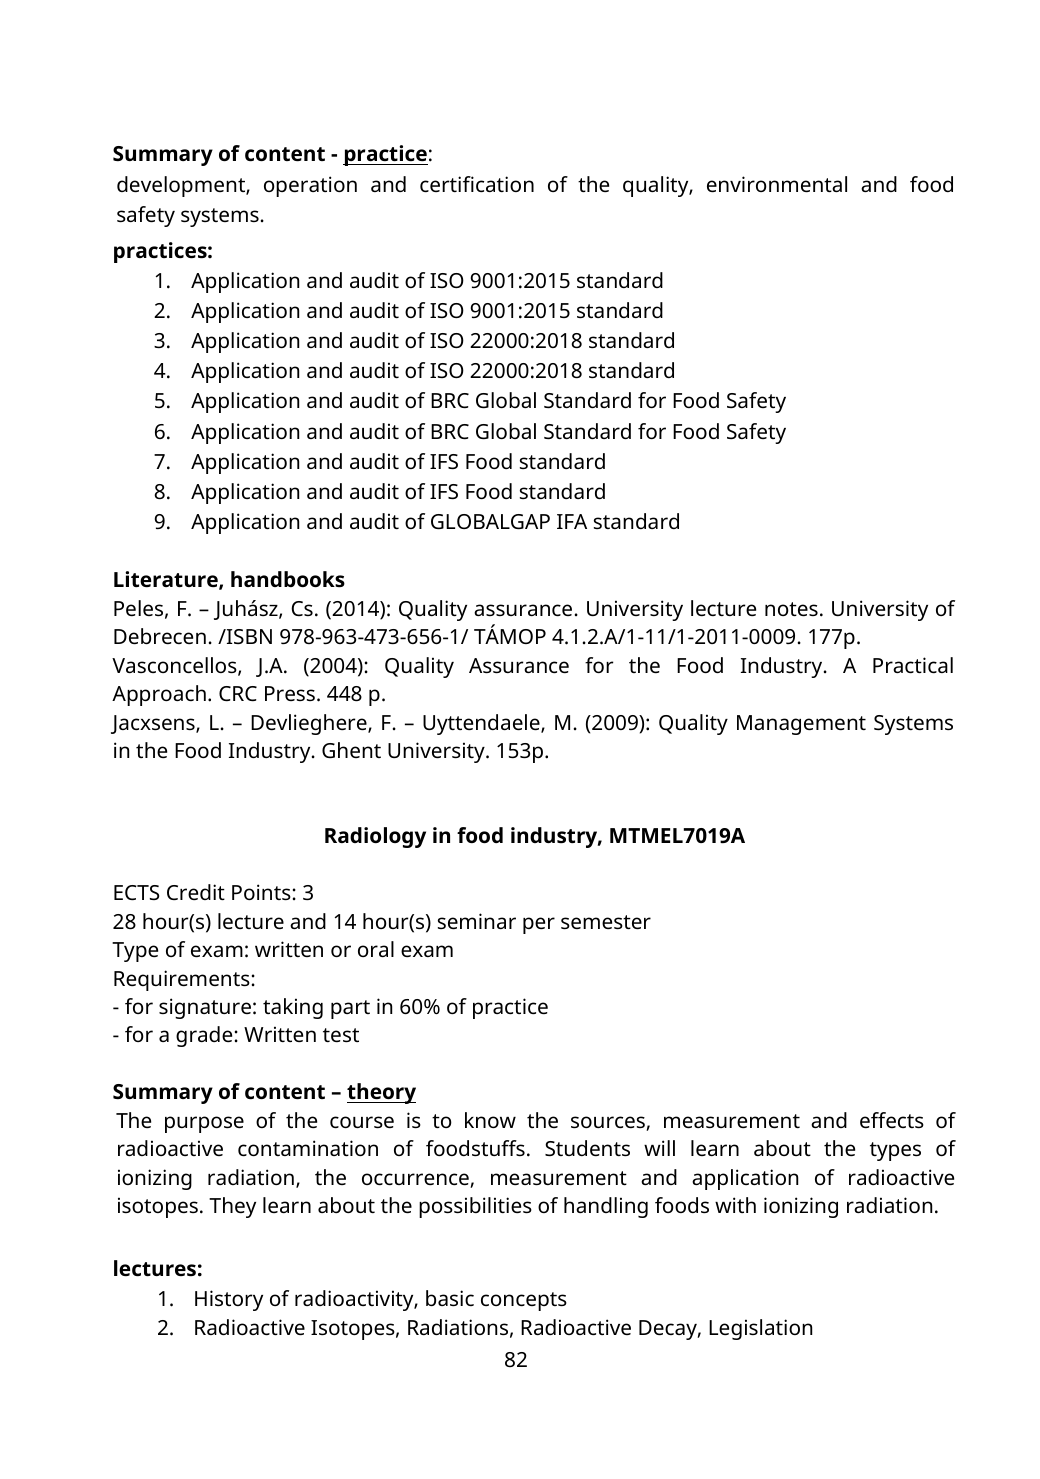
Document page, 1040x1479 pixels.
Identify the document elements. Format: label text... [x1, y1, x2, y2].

text lectures: [112, 1254, 956, 1283]
list Application and audit of BRC Global Standard for Food Safety [153, 387, 956, 415]
text practices: [112, 236, 956, 264]
text Summary of content - practice: [112, 139, 956, 168]
list Application and audit of GLOBALGAP IFA standard [153, 507, 956, 536]
text Summary of content – theory [112, 1077, 956, 1106]
text development, operation and certification of the quality, environmental and food safety systems. [116, 170, 956, 228]
text Vasconcellos, J.A. (2004): Quality Assurance for the Food Industry. A Practical Approach. CRC Press. 448 p. [112, 651, 956, 708]
text 28 hour(s) lecture and 14 hour(s) seminar per semester [112, 907, 956, 935]
text - for signature: taking part in 60% of practice [112, 992, 956, 1021]
list Radioactive Isotopes, Radiations, Radioactive Decay, Legislation [157, 1313, 956, 1341]
list Application and audit of ISO 22000:2018 standard [153, 326, 956, 355]
list Application and audit of IFS Food standard [153, 477, 956, 505]
list Application and audit of ISO 9001:2015 standard [153, 266, 956, 295]
text The purpose of the course is to know the sources, measurement and effects of radioactive contamination of foodstuffs. Students will learn about the types of ionizing radiation, the occurrence, measurement and application of radioactive isotopes. They learn about the possibilities of handling foods with ionizing radiation. [116, 1106, 956, 1220]
text Type of exam: written or oral exam [112, 935, 956, 964]
text Radiology in food industry, MTMEL7019A [112, 822, 956, 850]
list Application and audit of ISO 9001:2015 standard [153, 296, 956, 325]
text Literature, handbooks [112, 566, 956, 594]
list History of radioactivity, basic concepts [157, 1284, 956, 1313]
text Requirements: [112, 964, 956, 992]
list Application and audit of IFS Food standard [153, 447, 956, 475]
text - for a grade: Written test [112, 1021, 956, 1049]
text Jacxsens, L. – Devlieghere, F. – Uyttendaele, M. (2009): Quality Management Systems in the Food Industry. Ghent University. 153p. [112, 708, 956, 765]
text Peles, F. – Juhász, Cs. (2014): Quality assurance. University lecture notes. University of Debrecen. /ISBN 978-963-473-656-1/ TÁMOP 4.1.2.A/1-11/1-2011-0009. 177p. [112, 594, 956, 651]
text ECTS Credit Points: 3 [112, 878, 956, 907]
list Application and audit of BRC Global Standard for Food Safety [153, 417, 956, 445]
list Application and audit of ISO 22000:2018 standard [153, 357, 956, 385]
